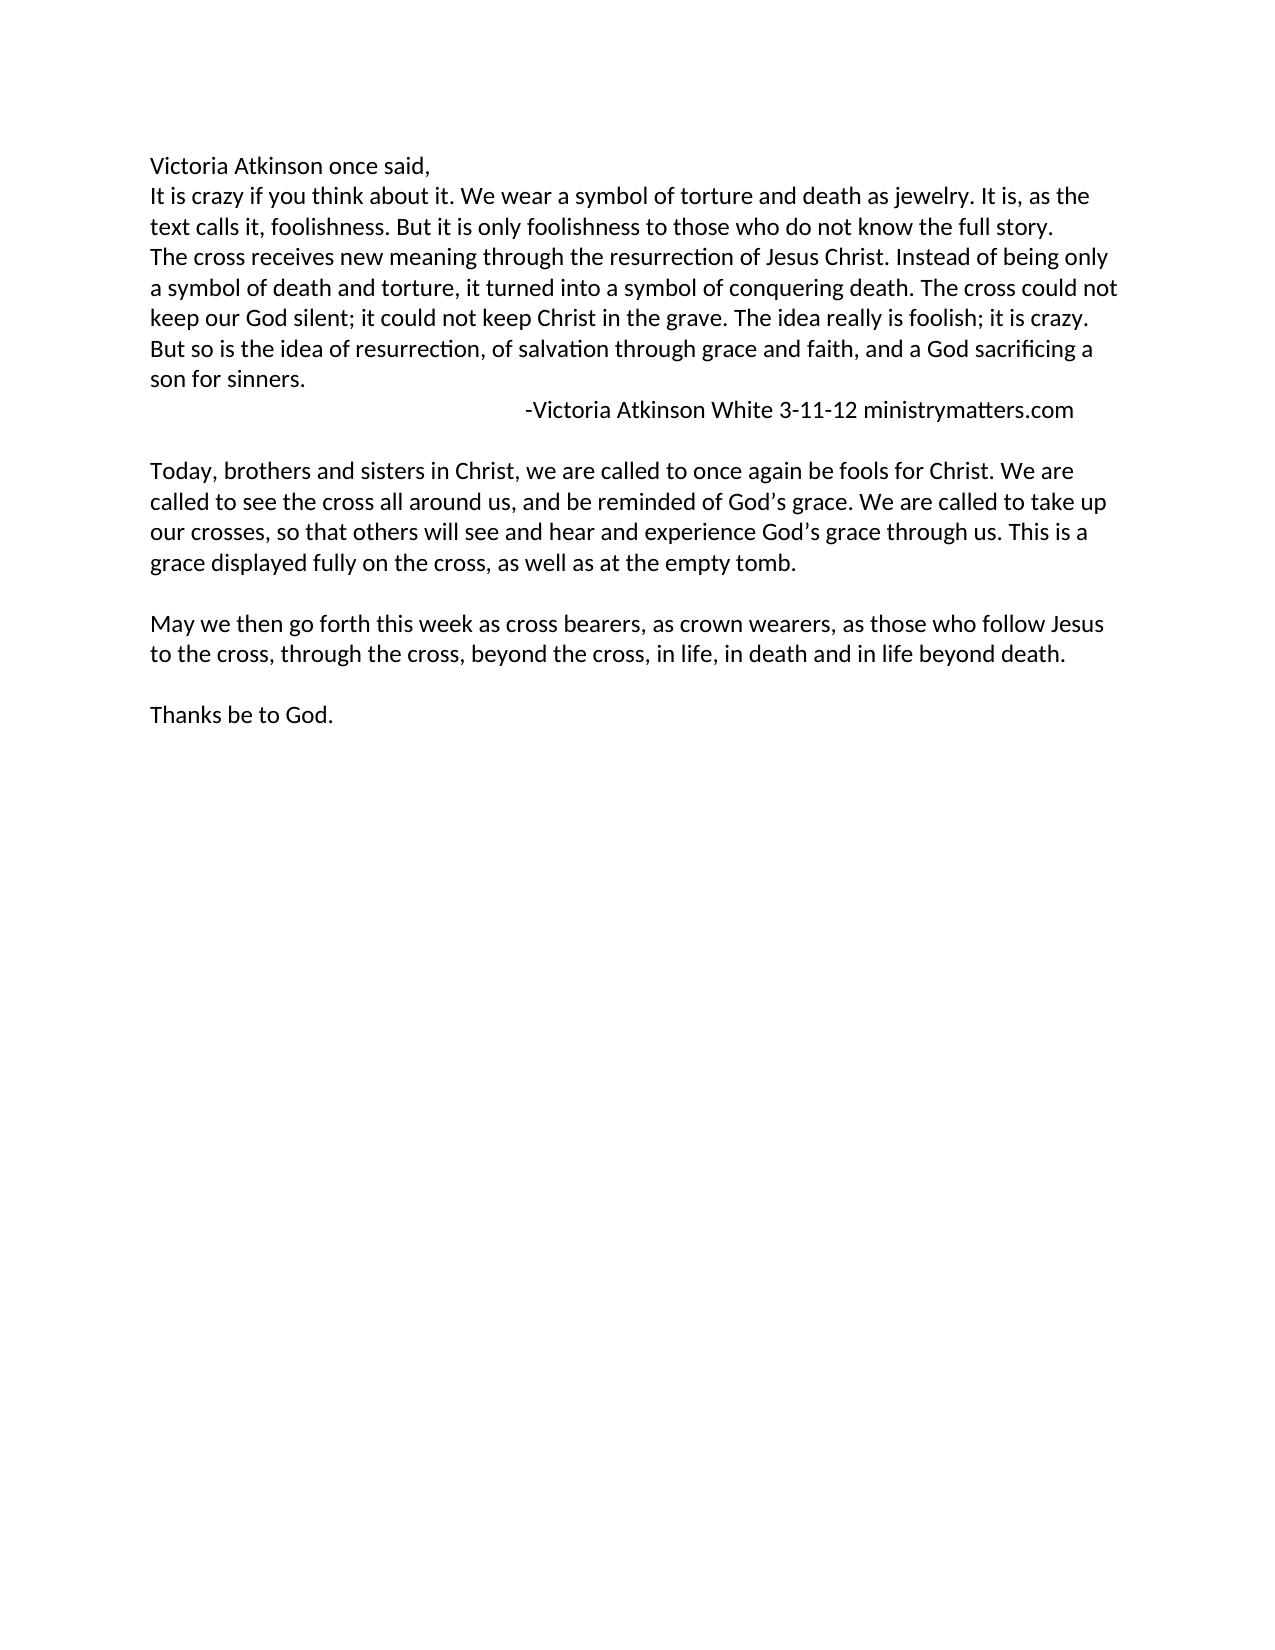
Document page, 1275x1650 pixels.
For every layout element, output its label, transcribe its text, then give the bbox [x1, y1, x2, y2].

text May we then go forth this week as cross bearers, as crown wearers, as those who follow Jesus to the cross, through the cross, beyond the cross, in life, in death and in life beyond death. [150, 608, 1125, 669]
text It is crazy if you think about it. We wear a symbol of torture and death as jewelry. It is, as the text calls it, foolishness. But it is only foolishness to those who do not know the full story. [150, 181, 1125, 242]
text Today, brothers and sisters in Christ, we are called to once again be fools for Christ. We are called to see the cross all around us, and be reminded of God’s grace. We are called to take up our crosses, so that others will see and hear and experience God’s grace through us. This is a grace displayed fully on the cross, as well as at the empty tomb. [150, 455, 1125, 577]
text Victoria Atkinson once said, [150, 150, 1125, 181]
text -Victoria Atkinson White 3-11-12 ministrymatters.com [450, 394, 1125, 425]
text Thanks be to God. [150, 699, 1125, 730]
text But so is the idea of resurrection, of salvation through grace and faith, and a God sacrificing a son for sinners. [150, 333, 1125, 394]
text The cross receives new meaning through the resurrection of Jesus Christ. Instead of being only a symbol of death and torture, it turned into a symbol of conquering death. The cross could not keep our God silent; it could not keep Christ in the grave. The idea really is foolish; it is crazy. [150, 242, 1125, 333]
